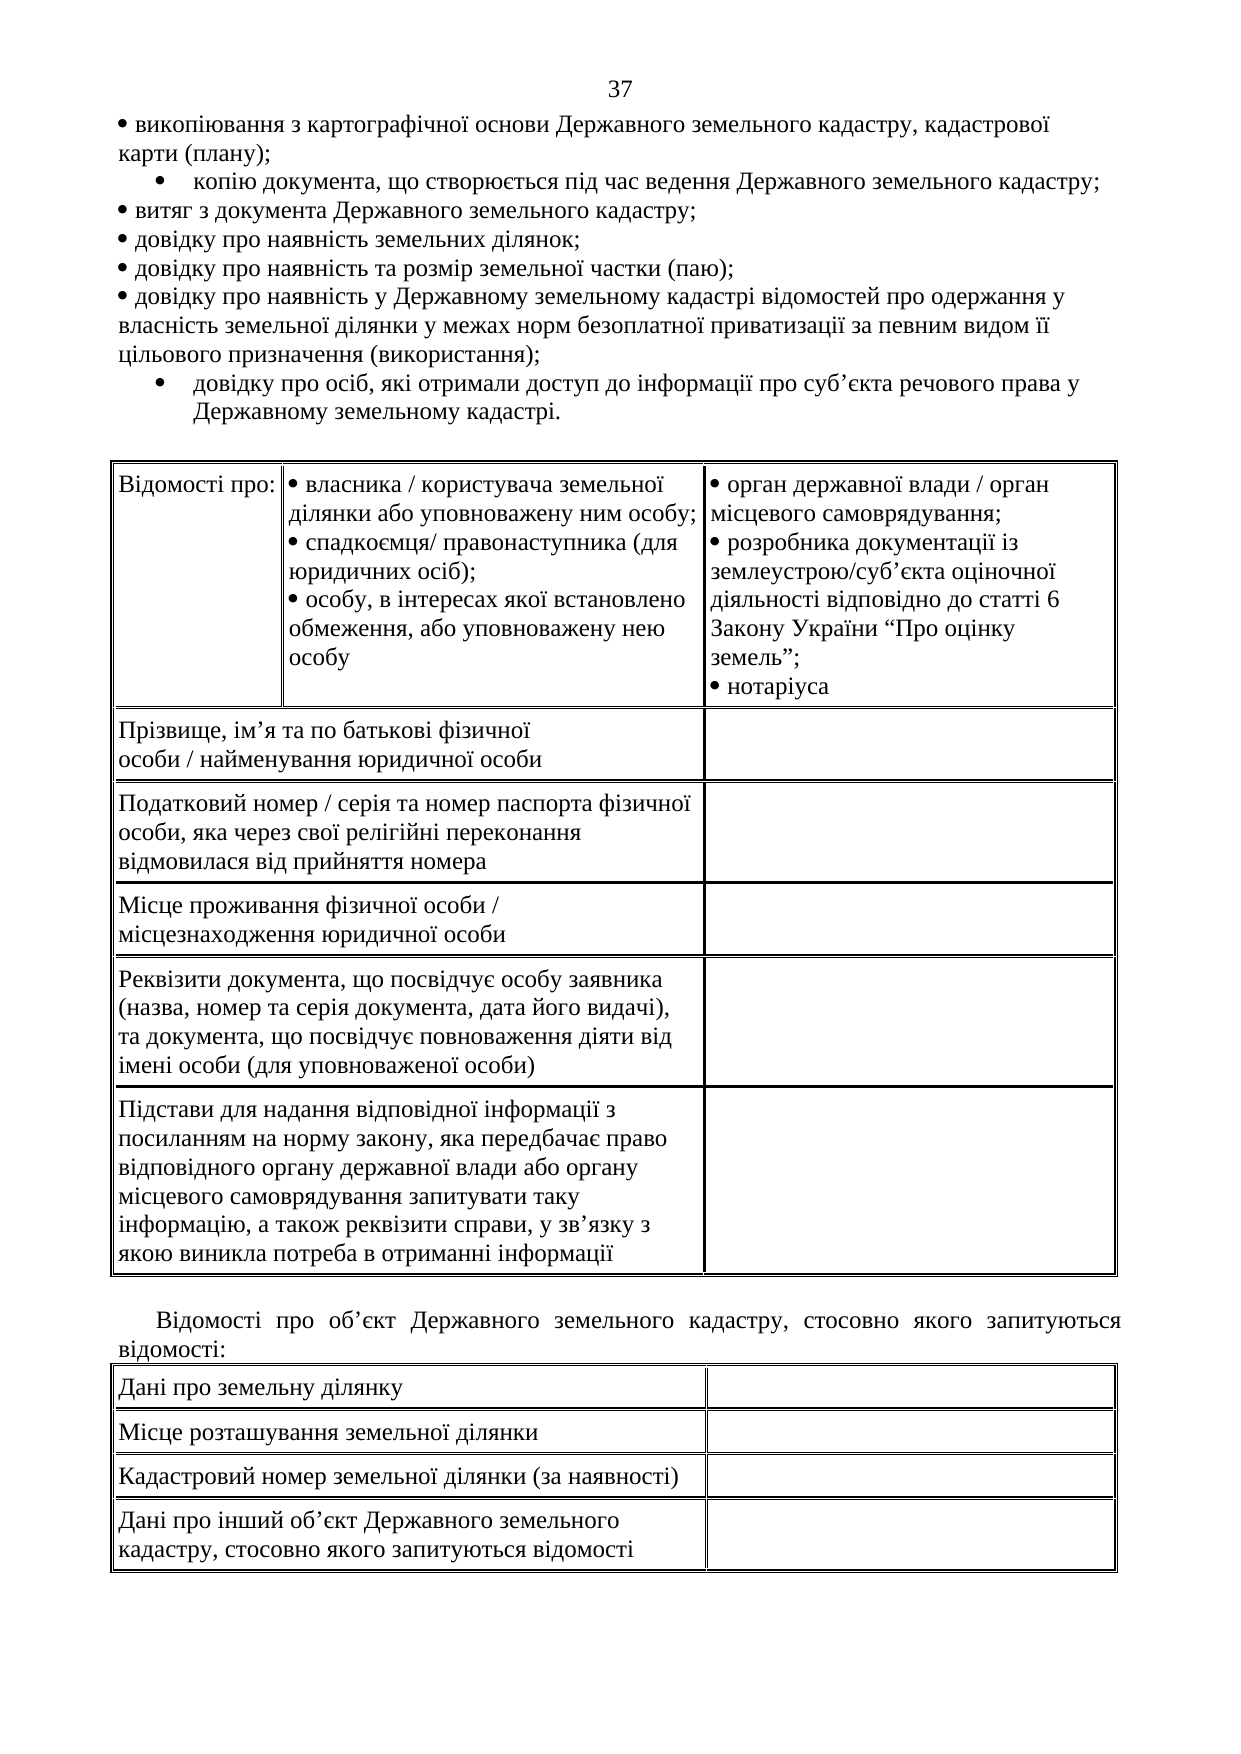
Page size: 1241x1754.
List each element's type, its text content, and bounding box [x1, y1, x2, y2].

table_cell Місце розташування земельної ділянки [114, 1407, 705, 1452]
table_cell Дані про інший об’єкт Державного земельного кадастру, стосовно якого запитуються відомості [114, 1496, 707, 1569]
table_header орган державної влади / орган місцевого самоврядування; розробника документації із землеустрою/суб’єкта оціночної діяльності відповідно до статті 6 Закону України “Про оцінку земель”; нотаріуса [704, 464, 1114, 706]
table_cell [706, 779, 1115, 881]
text Відомості про об’єкт Державного земельного кадастру, стосовно якого запитуються відомості: [118, 1305, 1122, 1363]
table_cell [708, 1407, 1115, 1452]
table_header Відомості про: [114, 464, 282, 706]
table_cell [704, 706, 1116, 779]
table_cell [707, 1452, 1116, 1496]
table_cell [707, 1496, 1115, 1569]
table_cell Прізвище, ім’я та по батькові фізичної особи / найменування юридичної особи [112, 706, 704, 779]
table_header Дані про земельну ділянку [114, 1366, 707, 1407]
table_cell Кадастровий номер земельної ділянки (за наявності) [112, 1452, 707, 1496]
table_cell Реквізити документа, що посвідчує особу заявника (назва, номер та серія документа, дата його видачі), та документа, що посвідчує повноваження діяти від імені особи (для уповноваженої особи) [114, 954, 703, 1085]
table_cell [706, 954, 1115, 1085]
table_cell Місце проживання фізичної особи / місцезнаходження юридичної особи [114, 881, 703, 954]
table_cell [112, 103, 1116, 431]
table_header власника / користувача земельної ділянки або уповноважену ним особу; спадкоємця/ правонаступника (для юридичних осіб); особу, в інтересах якої встановлено обмеження, або уповноважену нею особу [283, 462, 704, 706]
table_cell Податковий номер / серія та номер паспорта фізичної особи, яка через свої релігійні переконання відмовилася від прийняття номера [114, 779, 703, 881]
table_header [707, 1366, 1114, 1407]
table_cell [704, 1085, 1114, 1273]
table_cell [706, 881, 1114, 954]
table_cell Підстави для надання відповідної інформації з посиланням на норму закону, яка передбачає право відповідного органу державної влади або органу місцевого самоврядування запитувати таку інформацію, а також реквізити справи, у зв’язку з якою виникла потреба в отриманні інформації [114, 1085, 704, 1273]
